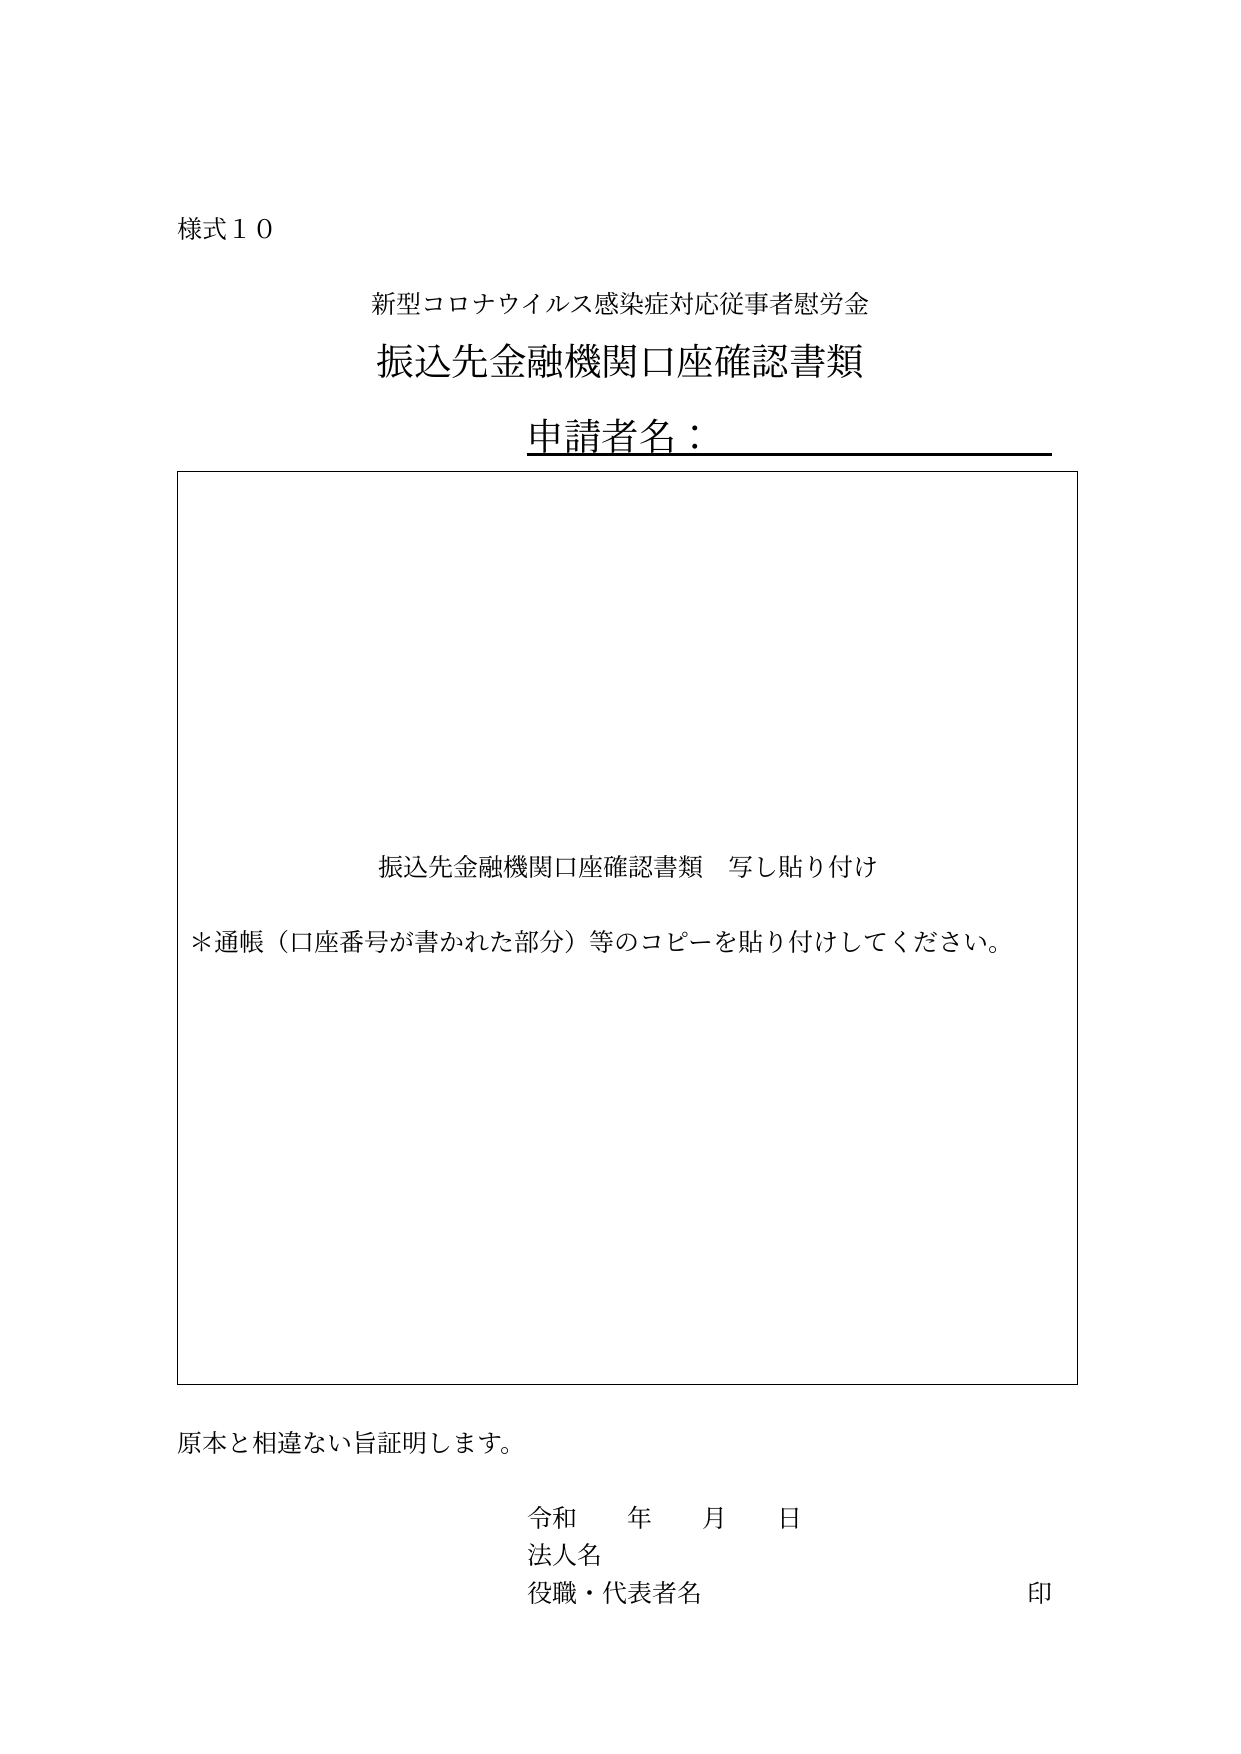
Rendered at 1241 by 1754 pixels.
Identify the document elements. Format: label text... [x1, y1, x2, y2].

text 新型コロナウイルス感染症対応従事者慰労金 [177, 284, 1063, 321]
text 申請者名： [177, 396, 1063, 471]
text 令和 年 月 日 [177, 1498, 1063, 1535]
text 原本と相違ない旨証明します。 [177, 1423, 1063, 1460]
table_header 振込先金融機関口座確認書類 写し貼り付け ＊通帳（口座番号が書かれた部分）等のコピーを貼り付けしてください。 [178, 472, 1077, 1384]
text 役職・代表者名 印 [177, 1573, 1063, 1610]
text 振込先金融機関口座確認書類 [177, 321, 1063, 396]
text 法人名 [177, 1535, 1063, 1573]
text 様式１０ [177, 209, 1063, 246]
